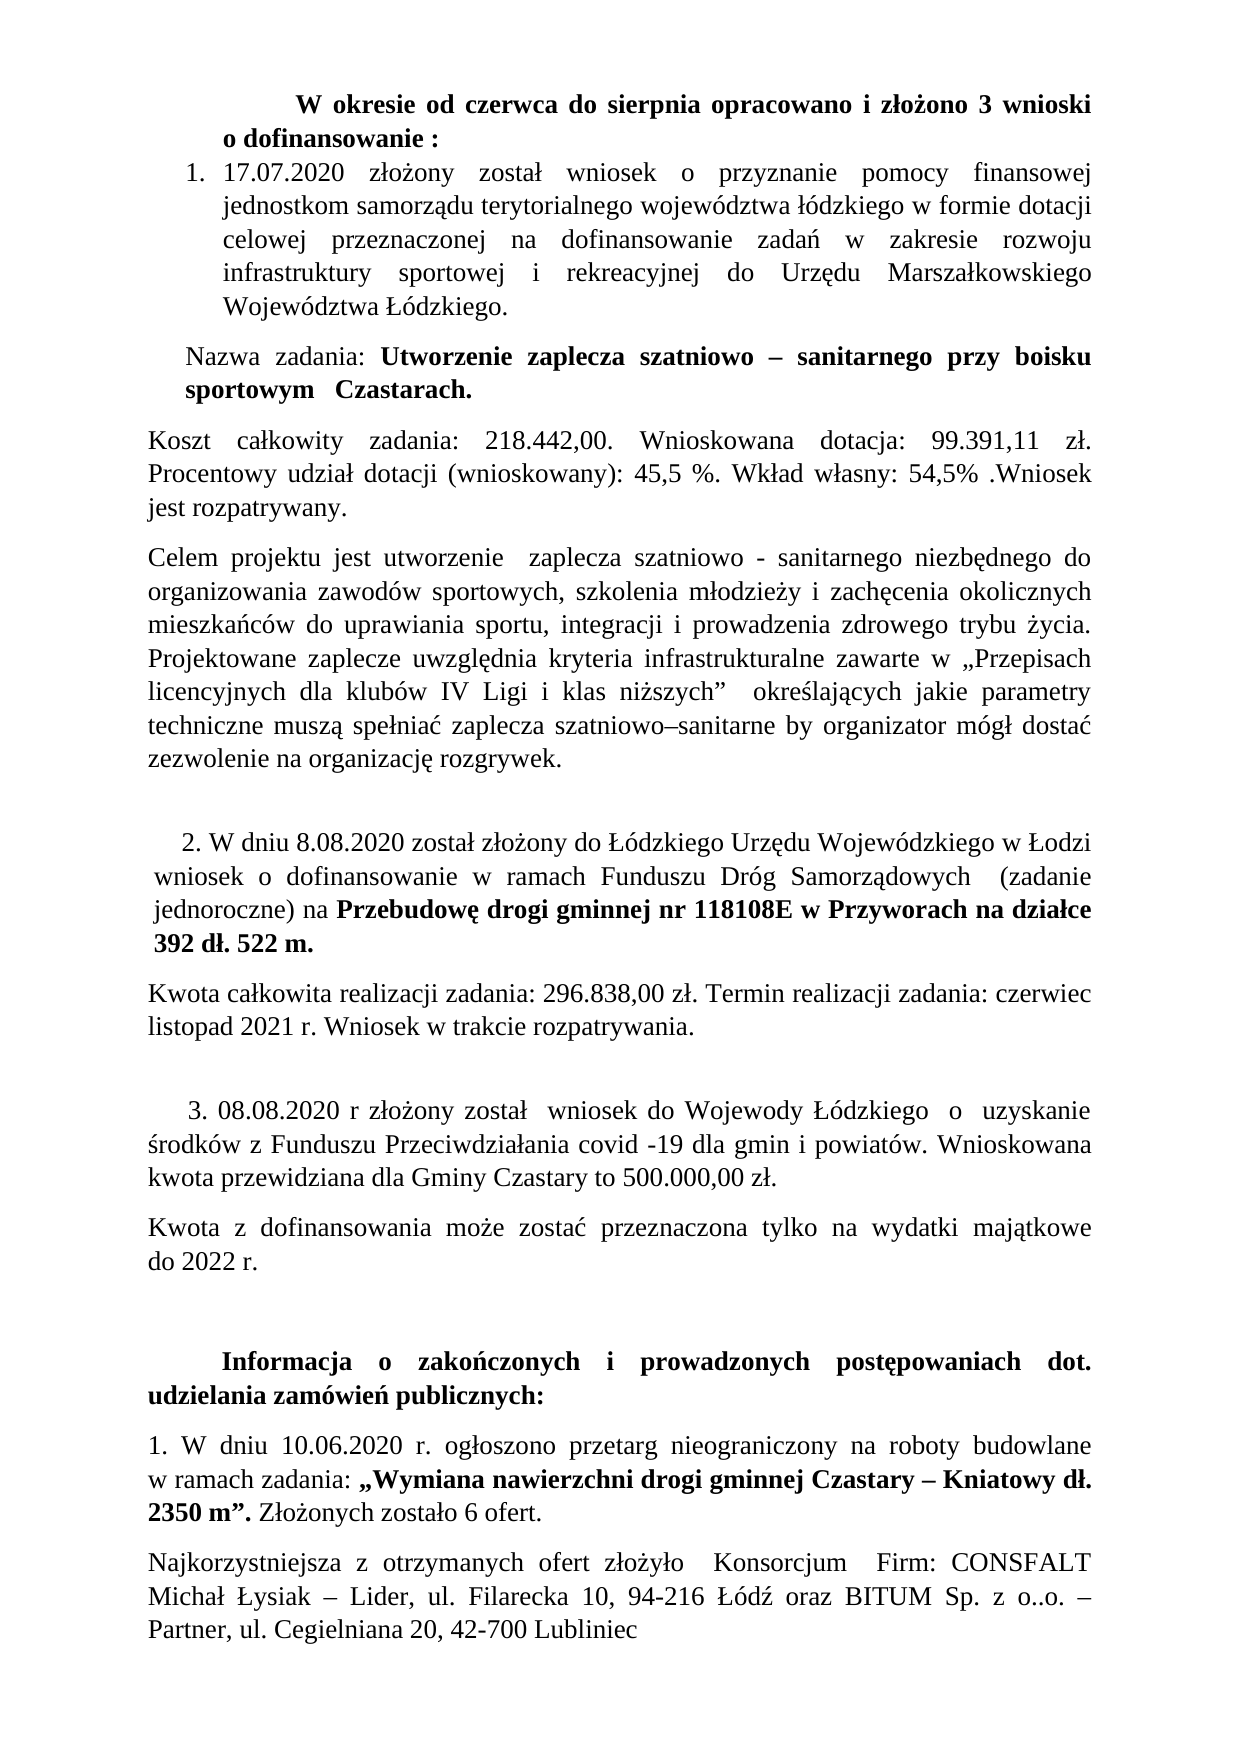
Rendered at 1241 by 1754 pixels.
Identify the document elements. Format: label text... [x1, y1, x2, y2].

list W okresie od czerwca do sierpnia opracowano i złożono 3 wnioski o dofinansowanie : [223, 88, 1093, 153]
text Kwota z dofinansowania może zostać przeznaczona tylko na wydatki majątkowe do 2022 r. [148, 1211, 1093, 1276]
list Celem projektu jest utworzenie zaplecza szatniowo - sanitarnego niezbędnego do organizowania zawodów sportowych, szkolenia młodzieży i zachęcenia okolicznych mieszkańców do uprawiania sportu, integracji i prowadzenia zdrowego trybu życia. Projektowane zaplecze uwzględnia kryteria infrastrukturalne zawarte w „Przepisach licencyjnych dla klubów IV Ligi i klas niższych” określających jakie parametry techniczne muszą spełniać zaplecza szatniowo–sanitarne by organizator mógł dostać zezwolenie na organizację rozgrywek. [148, 541, 1093, 773]
text 1. W dniu 10.06.2020 r. ogłoszono przetarg nieograniczony na roboty budowlane w ramach zadania: „Wymiana nawierzchni drogi gminnej Czastary – Kniatowy dł. 2350 m”. Złożonych zostało 6 ofert. [148, 1429, 1093, 1527]
list 3. 08.08.2020 r złożony został wniosek do Wojewody Łódzkiego o uzyskanie środków z Funduszu Przeciwdziałania covid -19 dla gmin i powiatów. Wnioskowana kwota przewidziana dla Gminy Czastary to 500.000,00 zł. [148, 1094, 1093, 1192]
text Kwota całkowita realizacji zadania: 296.838,00 zł. Termin realizacji zadania: czerwiec listopad 2021 r. Wniosek w trakcie rozpatrywania. [148, 977, 1093, 1042]
text 2. W dniu 8.08.2020 został złożony do Łódzkiego Urzędu Wojewódzkiego w Łodzi wniosek o dofinansowanie w ramach Funduszu Dróg Samorządowych (zadanie jednoroczne) na Przebudowę drogi gminnej nr 118108E w Przyworach na działce 392 dł. 522 m. [153, 826, 1093, 958]
list 17.07.2020 złożony został wniosek o przyznanie pomocy finansowej jednostkom samorządu terytorialnego województwa łódzkiego w formie dotacji celowej przeznaczonej na dofinansowanie zadań w zakresie rozwoju infrastruktury sportowej i rekreacyjnej do Urzędu Marszałkowskiego Województwa Łódzkiego. [185, 156, 1093, 321]
text Najkorzystniejsza z otrzymanych ofert złożyło Konsorcjum Firm: CONSFALT Michał Łysiak – Lider, ul. Filarecka 10, 94-216 Łódź oraz BITUM Sp. z o..o. – Partner, ul. Cegielniana 20, 42-700 Lubliniec [148, 1546, 1093, 1645]
text Koszt całkowity zadania: 218.442,00. Wnioskowana dotacja: 99.391,11 zł. Procentowy udział dotacji (wnioskowany): 45,5 %. Wkład własny: 54,5% .Wniosek jest rozpatrywany. [148, 424, 1093, 522]
text Informacja o zakończonych i prowadzonych postępowaniach dot. udzielania zamówień publicznych: [148, 1345, 1093, 1410]
text Nazwa zadania: Utworzenie zaplecza szatniowo – sanitarnego przy boisku sportowym Czastarach. [185, 340, 1093, 405]
